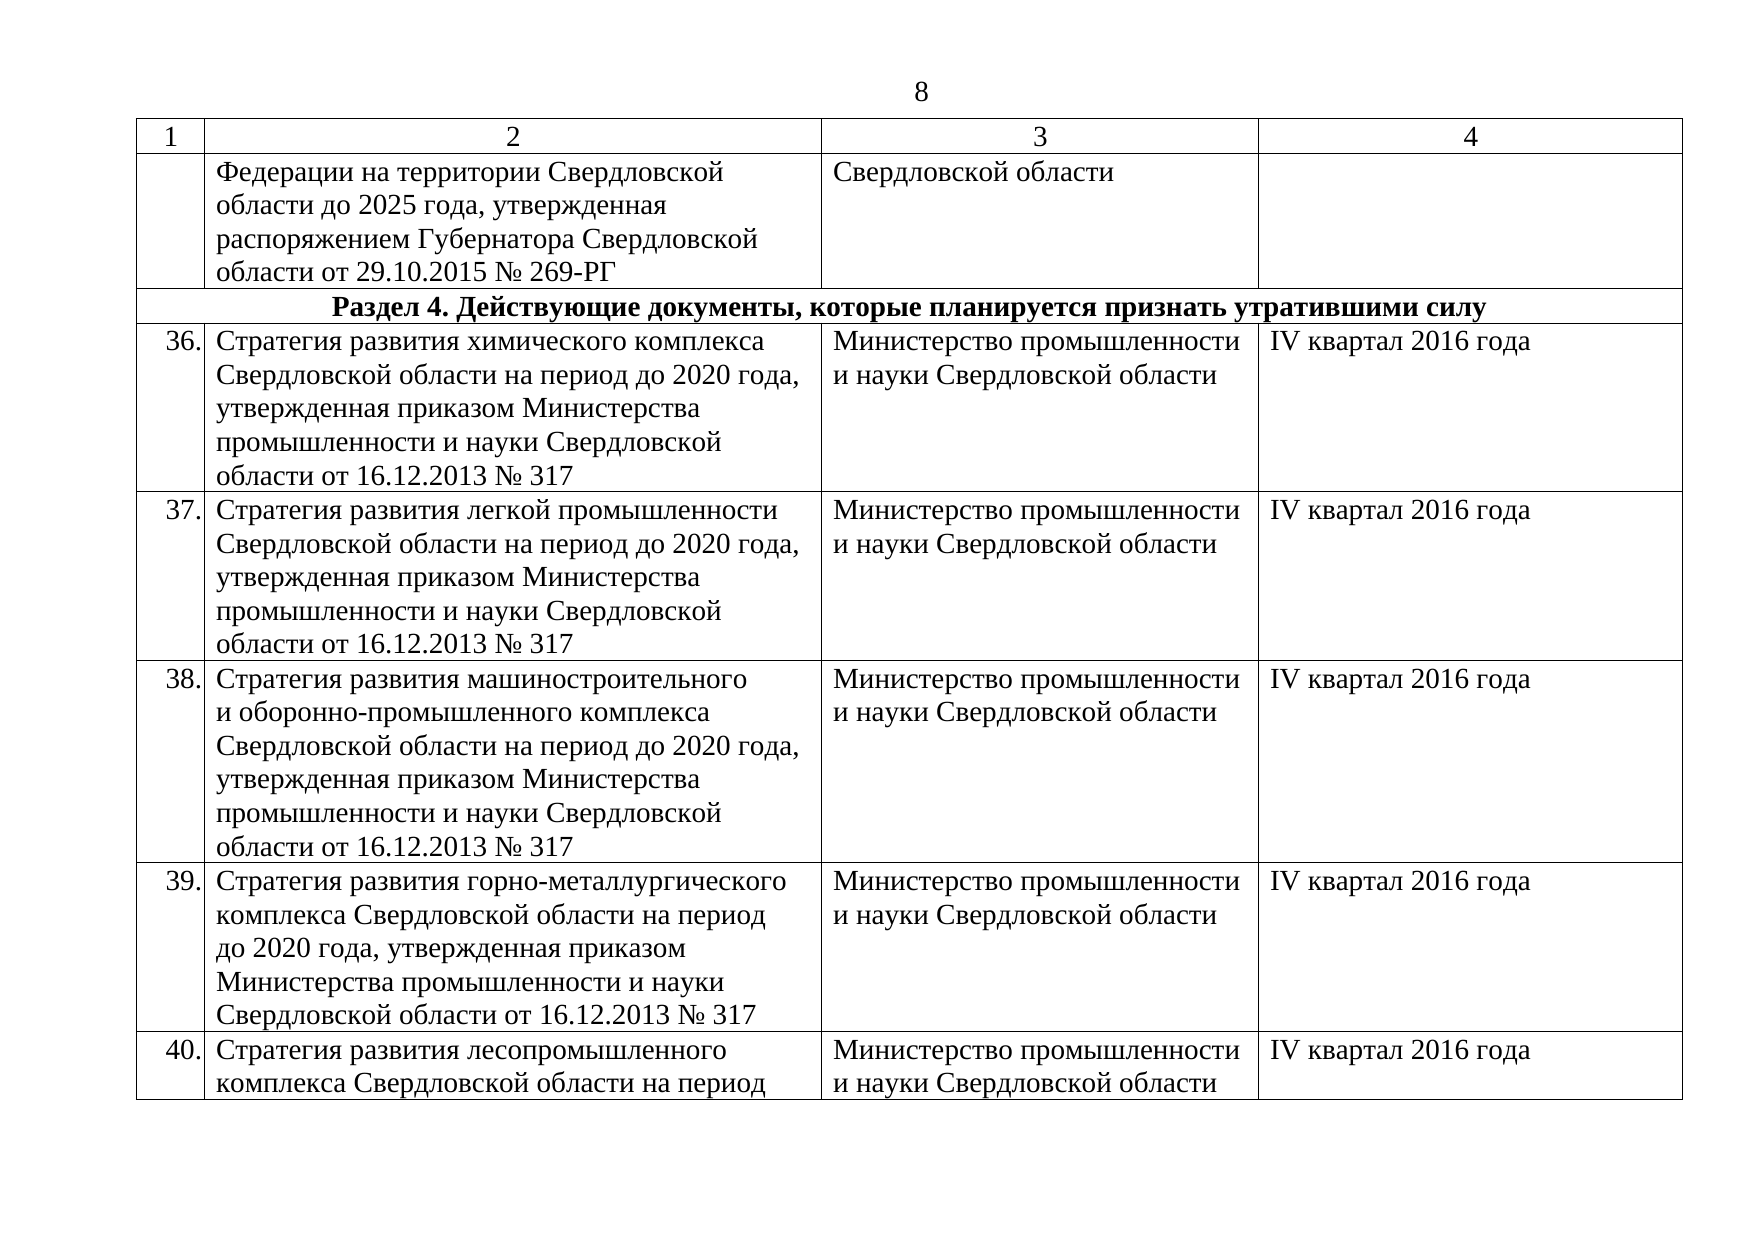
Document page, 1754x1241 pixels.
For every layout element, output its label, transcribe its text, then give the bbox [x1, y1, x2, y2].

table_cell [205, 1032, 821, 1099]
table_cell IV квартал 2016 года [1259, 1032, 1682, 1099]
table_cell Министерство промышленности и науки Свердловской области [822, 492, 1258, 660]
table_header 1 [137, 119, 204, 153]
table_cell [205, 154, 821, 288]
table_cell [137, 1032, 204, 1099]
table_cell [137, 661, 204, 862]
table_cell [137, 863, 204, 1031]
table_cell Раздел 4. Действующие документы, которые планируется признать утратившими силу [137, 289, 1682, 322]
table_header 3 [822, 119, 1258, 153]
table_cell IV квартал 2016 года [1259, 661, 1682, 862]
table_header 4 [1259, 119, 1682, 153]
table_cell IV квартал 2016 года [1259, 324, 1682, 491]
table_cell Стратегия развития машиностроительного и оборонно-промышленного комплекса Свердловской области на период до 2020 года, утвержденная приказом Министерства промышленности и науки Свердловской области от 16.12.2013 № 317 [205, 661, 821, 862]
table_cell Министерство промышленности и науки Свердловской области [822, 324, 1258, 491]
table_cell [822, 1032, 1258, 1099]
table_cell IV квартал 2016 года [1259, 863, 1682, 1031]
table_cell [822, 154, 1258, 288]
table_cell [137, 492, 204, 660]
table_cell IV квартал 2016 года [1259, 492, 1682, 660]
table_cell [1259, 154, 1682, 288]
table_cell Министерство промышленности и науки Свердловской области [822, 661, 1258, 862]
table_header 2 [205, 119, 821, 153]
table_cell [137, 154, 204, 288]
table_cell Стратегия развития горно-металлургического комплекса Свердловской области на период до 2020 года, утвержденная приказом Министерства промышленности и науки Свердловской области от 16.12.2013 № 317 [205, 863, 821, 1031]
table_cell Стратегия развития химического комплекса Свердловской области на период до 2020 года, утвержденная приказом Министерства промышленности и науки Свердловской области от 16.12.2013 № 317 [205, 324, 821, 491]
table_cell Министерство промышленности и науки Свердловской области [822, 863, 1258, 1031]
table_cell Стратегия развития легкой промышленности Свердловской области на период до 2020 года, утвержденная приказом Министерства промышленности и науки Свердловской области от 16.12.2013 № 317 [205, 492, 821, 660]
table_cell [137, 324, 204, 491]
